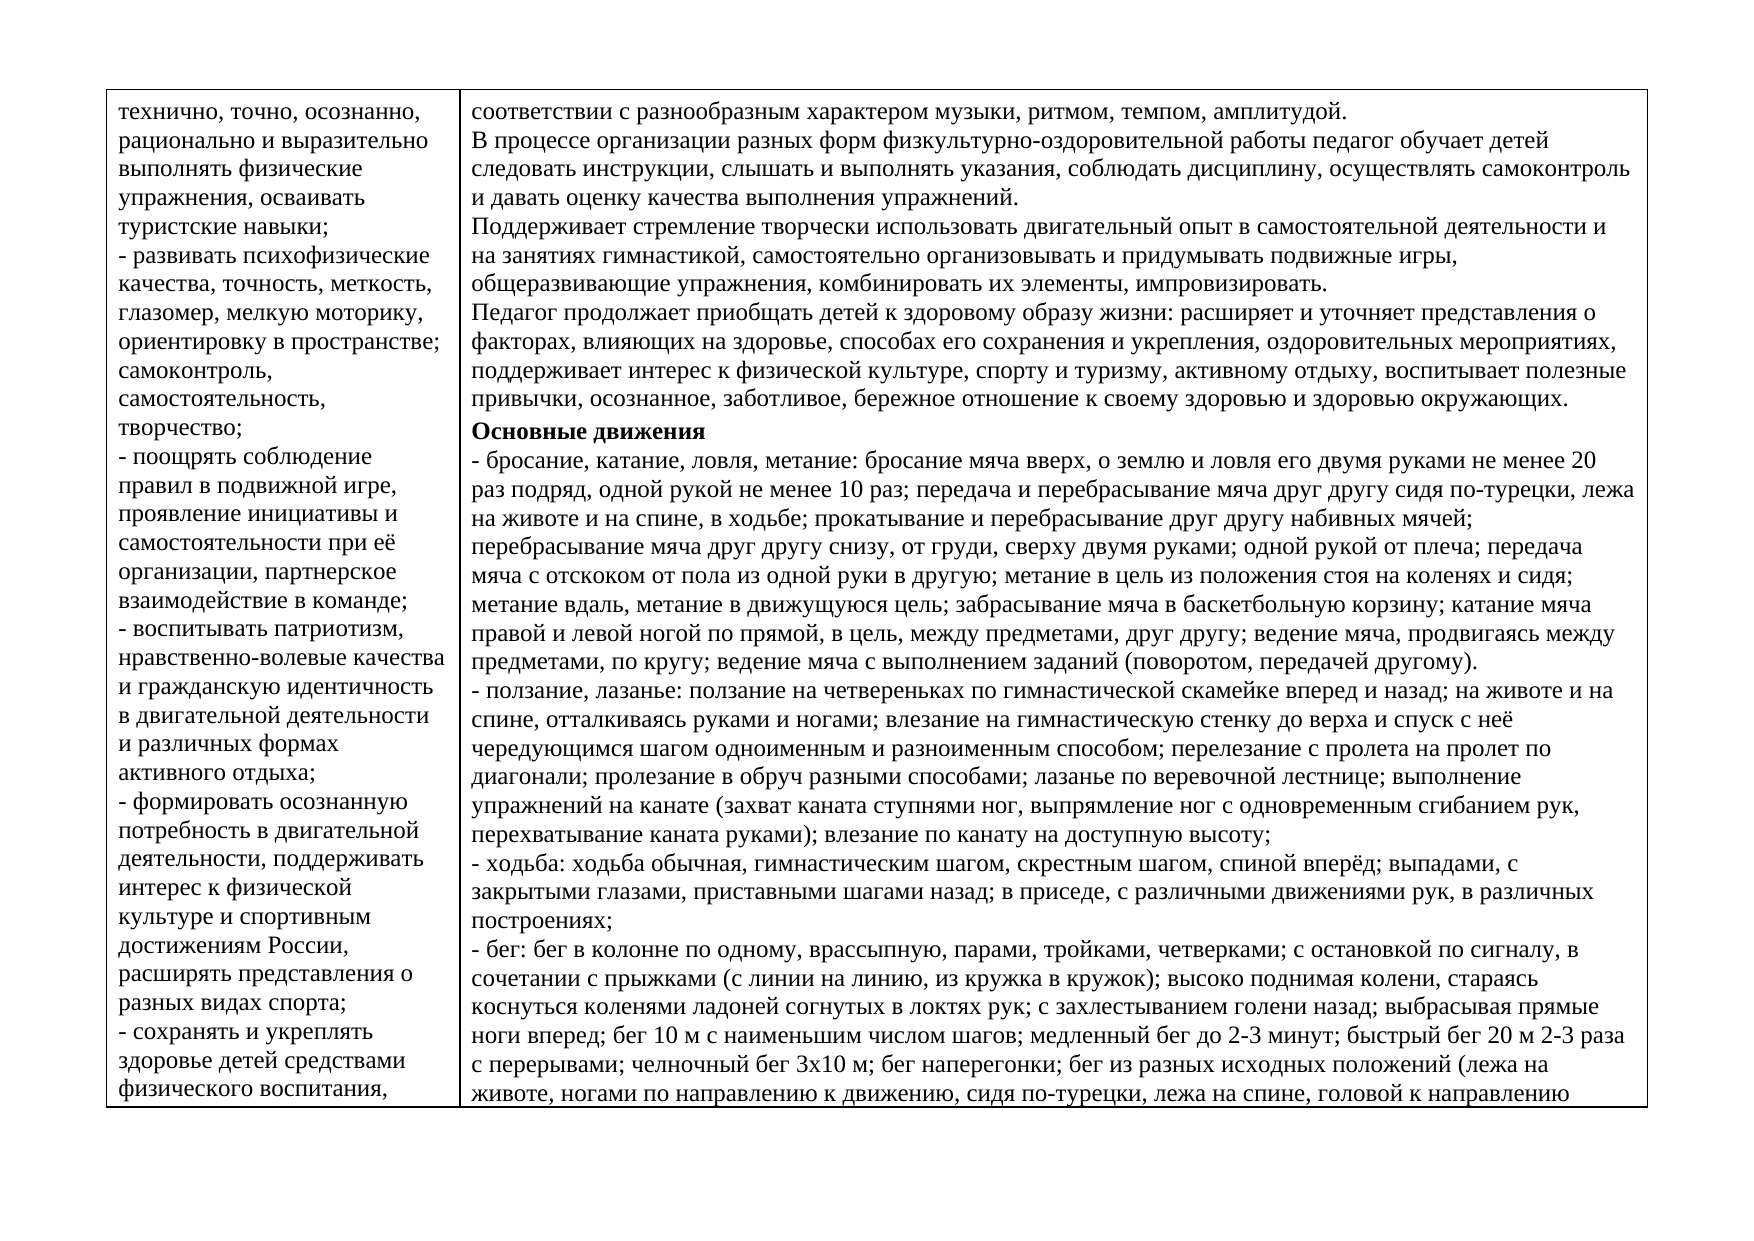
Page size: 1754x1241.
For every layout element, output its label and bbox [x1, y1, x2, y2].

table_cell [461, 90, 1647, 1106]
table_cell [107, 90, 459, 1106]
